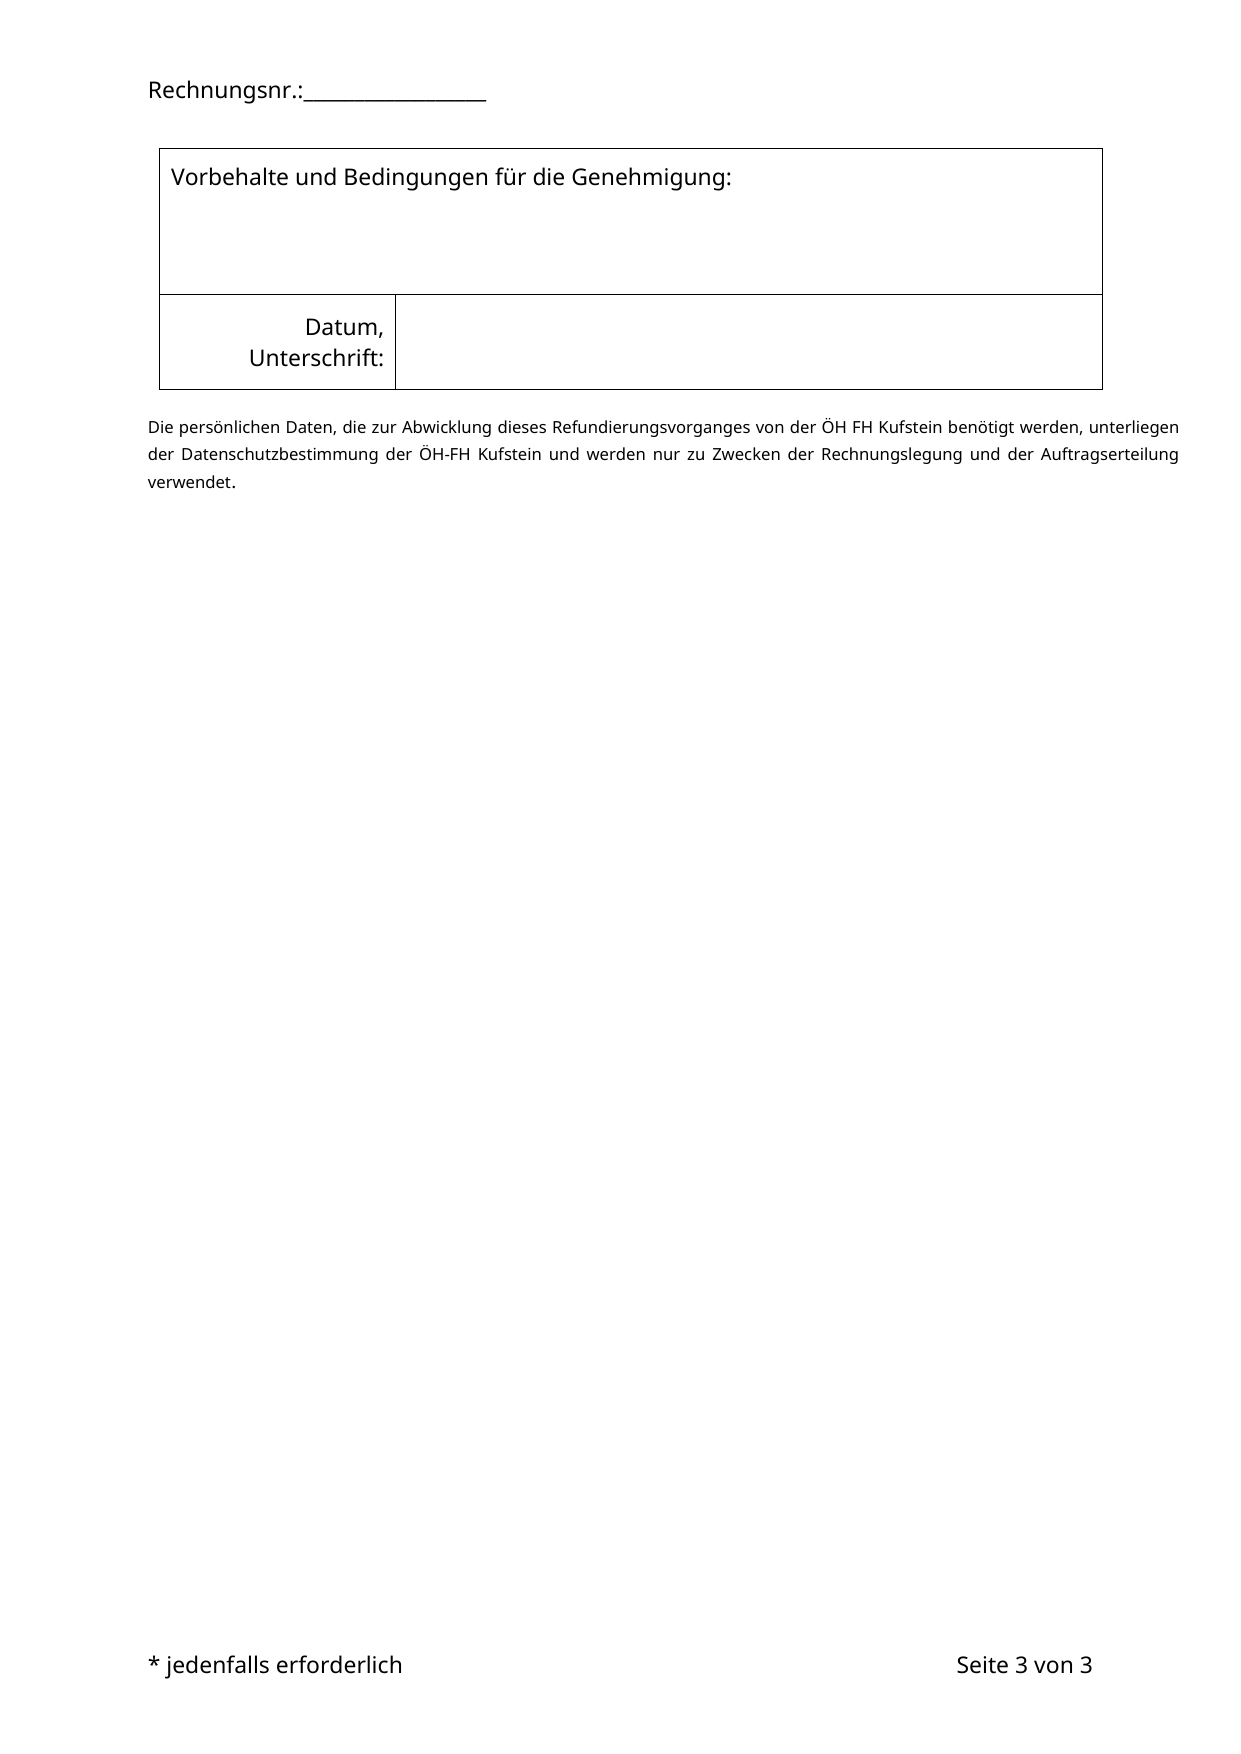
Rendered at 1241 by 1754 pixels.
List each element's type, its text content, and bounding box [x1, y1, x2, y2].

text Die persönlichen Daten, die zur Abwicklung dieses Refundierungsvorganges von der ÖH FH Kufstein benötigt werden, unterliegen der Datenschutzbestimmung der ÖH-FH Kufstein und werden nur zu Zwecken der Rechnungslegung und der Auftragserteilung verwendet. [148, 416, 1181, 494]
table_cell Datum, Unterschrift: [160, 295, 395, 389]
table_cell Vorbehalte und Bedingungen für die Genehmigung: [160, 149, 1102, 294]
table_cell [396, 295, 1102, 389]
